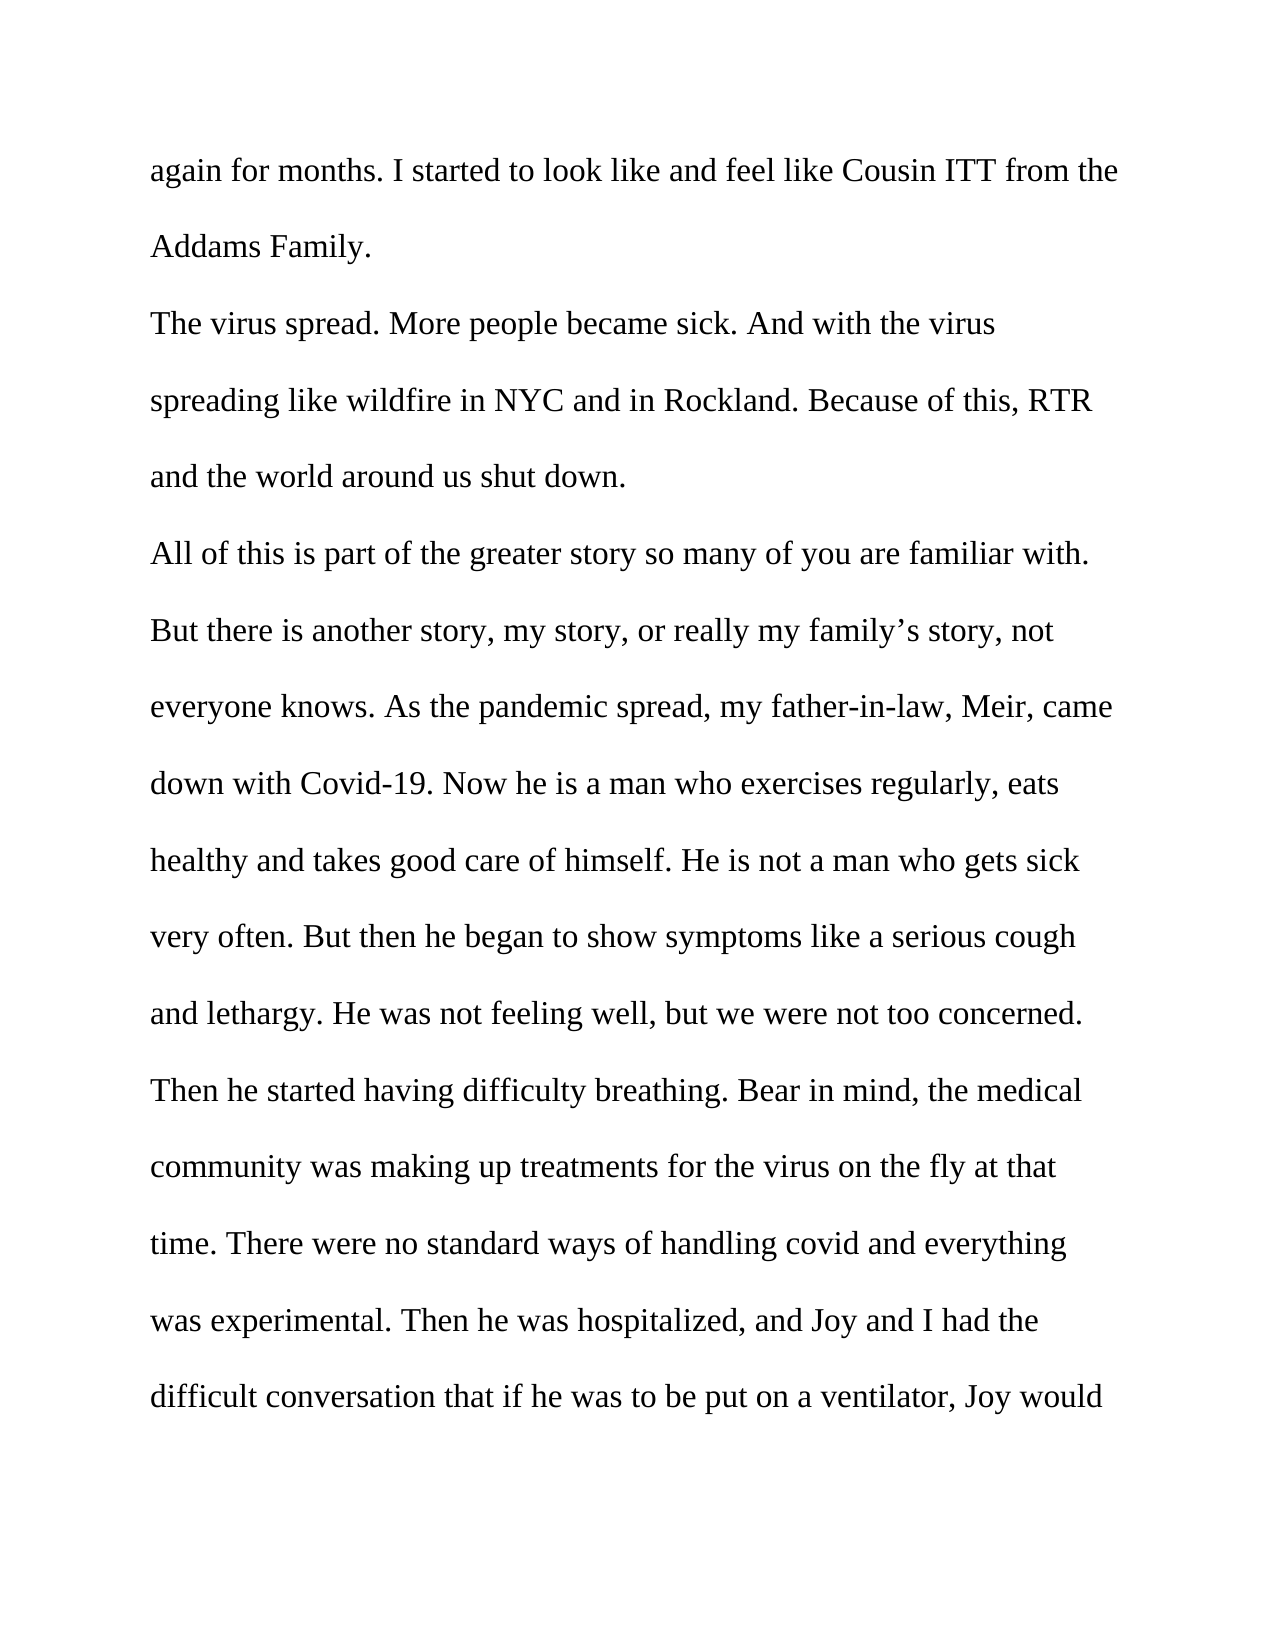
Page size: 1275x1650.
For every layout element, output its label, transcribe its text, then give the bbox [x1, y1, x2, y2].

text The virus spread. More people became sick. And with the virus spreading like wildfire in NYC and in Rockland. Because of this, RTR and the world around us shut down. [150, 303, 1125, 495]
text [150, 150, 1125, 265]
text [150, 533, 1125, 1415]
